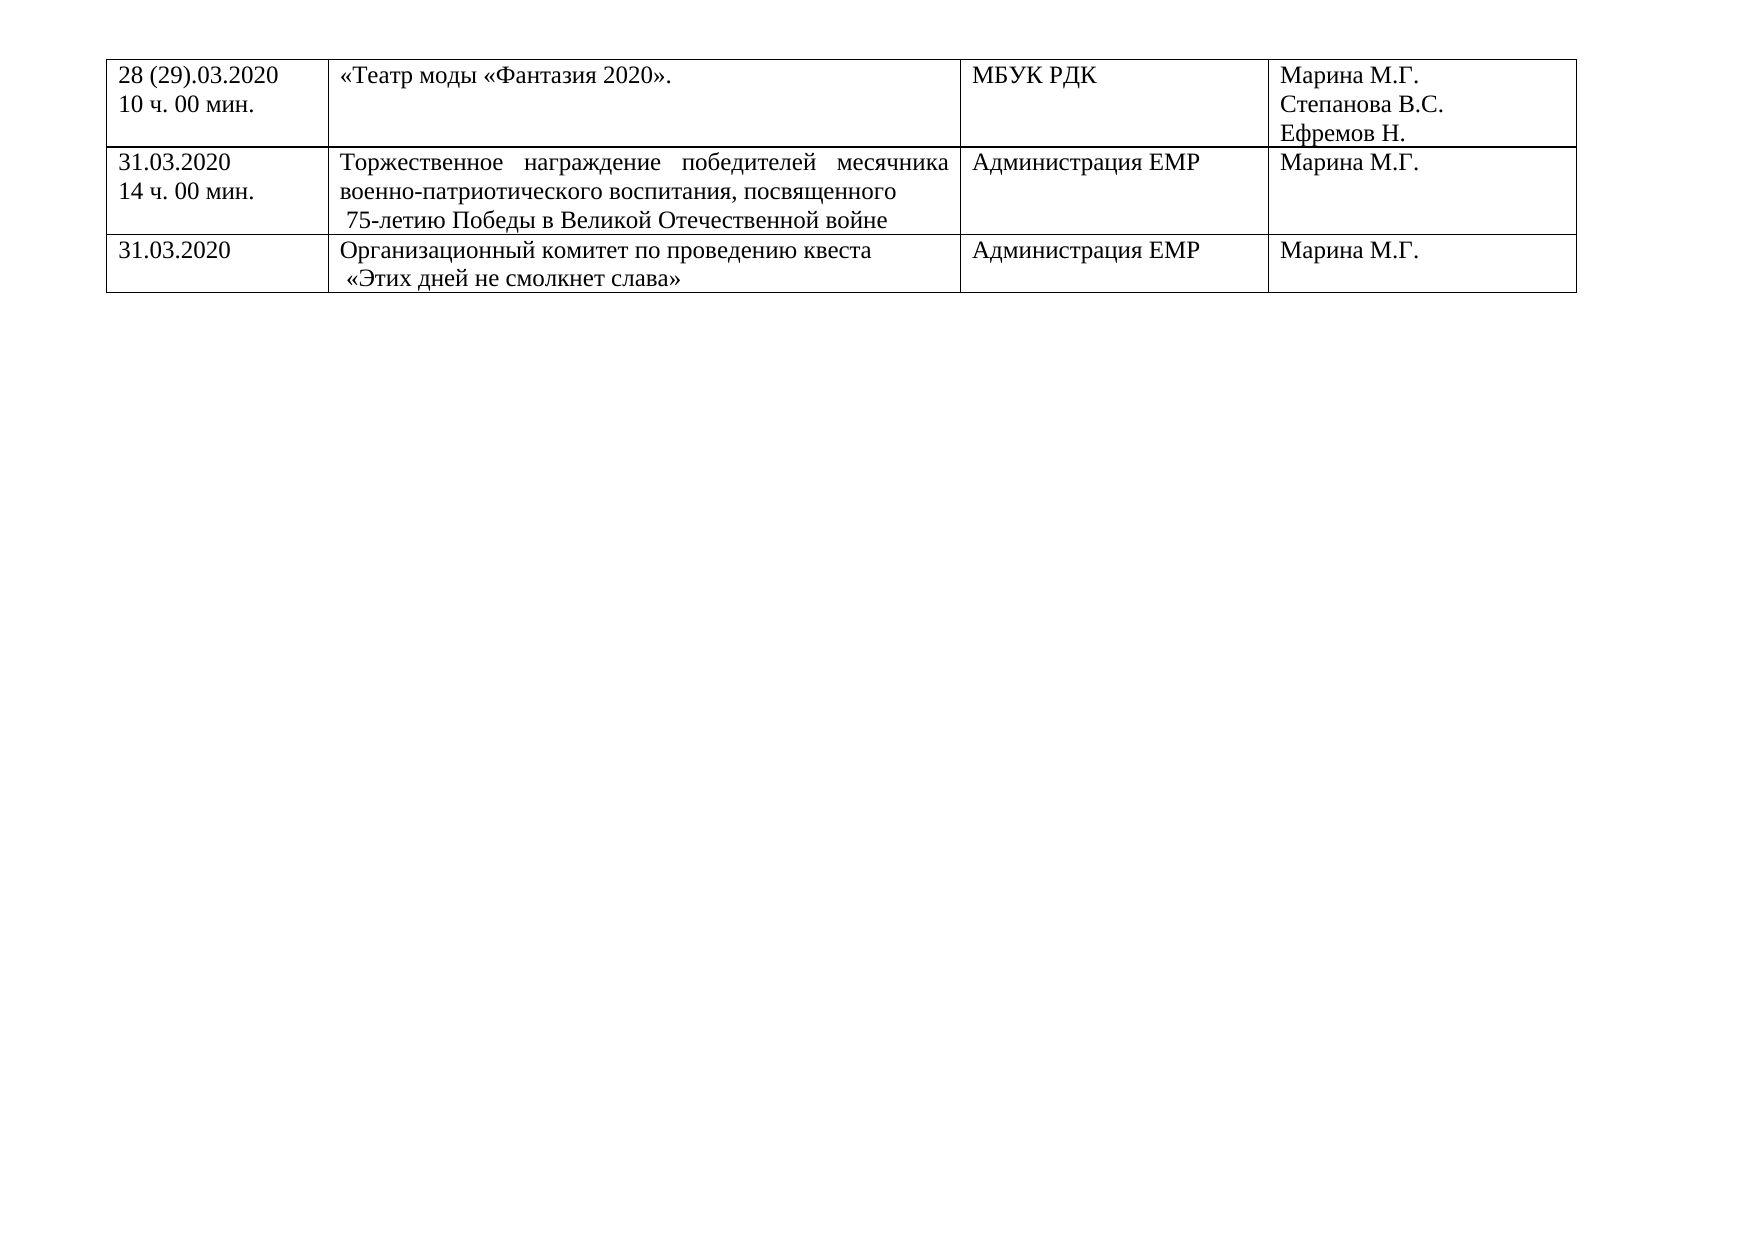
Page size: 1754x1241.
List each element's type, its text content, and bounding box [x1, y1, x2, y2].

table_cell Организационный комитет по проведению квеста «Этих дней не смолкнет слава» [329, 235, 960, 292]
table_cell «Театр моды «Фантазия 2020». [329, 60, 960, 146]
table_cell 31.03.2020 [107, 235, 328, 292]
table_cell МБУК РДК [961, 60, 1268, 146]
table_cell Администрация ЕМР [961, 148, 1268, 234]
table_cell Марина М.Г. [1269, 235, 1576, 292]
table_cell Торжественное награждение победителей месячника военно-патриотического воспитания, посвященного 75-летию Победы в Великой Отечественной войне [329, 148, 960, 234]
table_cell Администрация ЕМР [961, 235, 1268, 292]
table_cell 28 (29).03.2020 10 ч. 00 мин. [107, 60, 328, 146]
table_cell Марина М.Г. [1269, 148, 1576, 234]
table_cell 31.03.2020 14 ч. 00 мин. [107, 148, 328, 234]
table_cell Марина М.Г. Степанова В.С. Ефремов Н. [1269, 60, 1576, 146]
